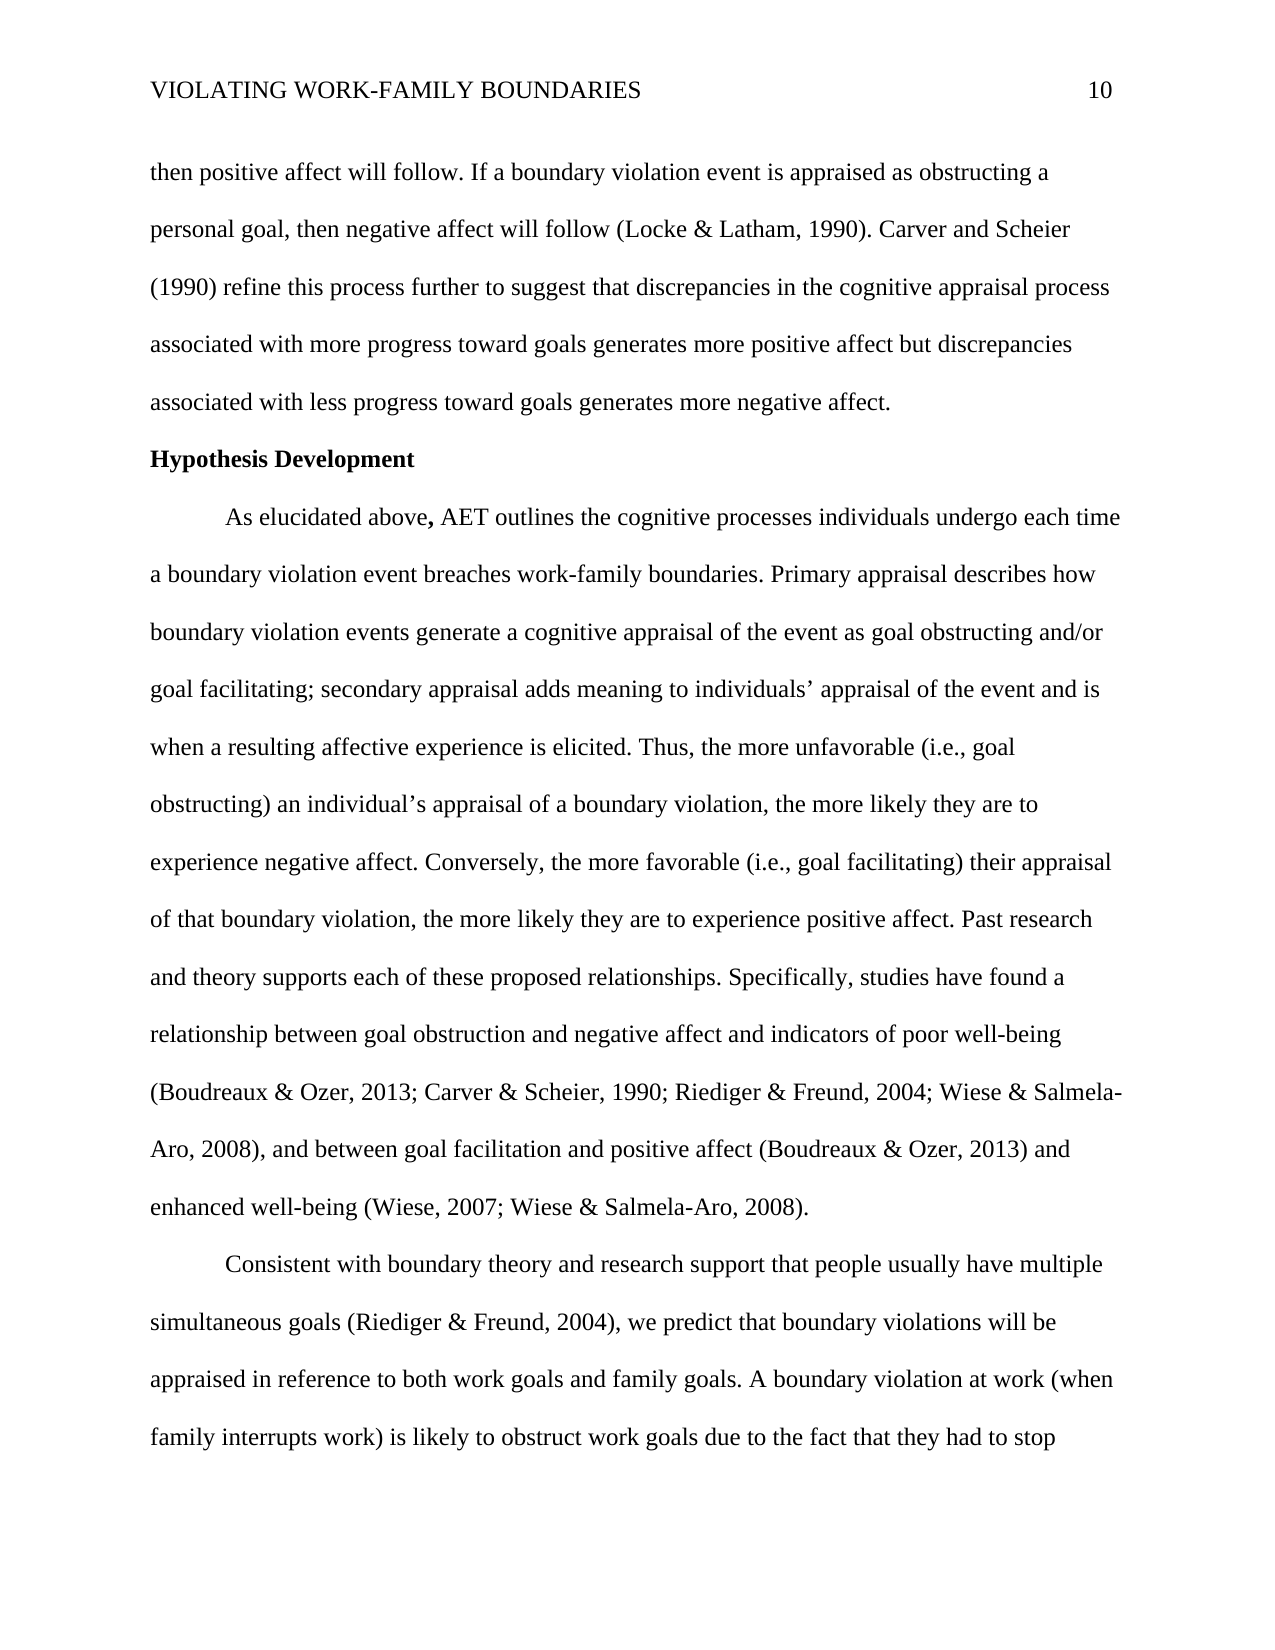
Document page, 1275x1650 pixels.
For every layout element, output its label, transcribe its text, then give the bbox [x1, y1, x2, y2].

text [150, 157, 1125, 416]
text Hypothesis Development [150, 444, 1125, 473]
text As elucidated above, AET outlines the cognitive processes individuals undergo each time a boundary violation event breaches work-family boundaries. Primary appraisal describes how boundary violation events generate a cognitive appraisal of the event as goal obstructing and/or goal facilitating; secondary appraisal adds meaning to individuals’ appraisal of the event and is when a resulting affective experience is elicited. Thus, the more unfavorable (i.e., goal obstructing) an individual’s appraisal of a boundary violation, the more likely they are to experience negative affect. Conversely, the more favorable (i.e., goal facilitating) their appraisal of that boundary violation, the more likely they are to experience positive affect. Past research and theory supports each of these proposed relationships. Specifically, studies have found a relationship between goal obstruction and negative affect and indicators of poor well-being (Boudreaux & Ozer, 2013; Carver & Scheier, 1990; Riediger & Freund, 2004; Wiese & Salmela-Aro, 2008), and between goal facilitation and positive affect (Boudreaux & Ozer, 2013) and enhanced well-being (Wiese, 2007; Wiese & Salmela-Aro, 2008). [150, 502, 1125, 1221]
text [150, 1249, 1125, 1451]
